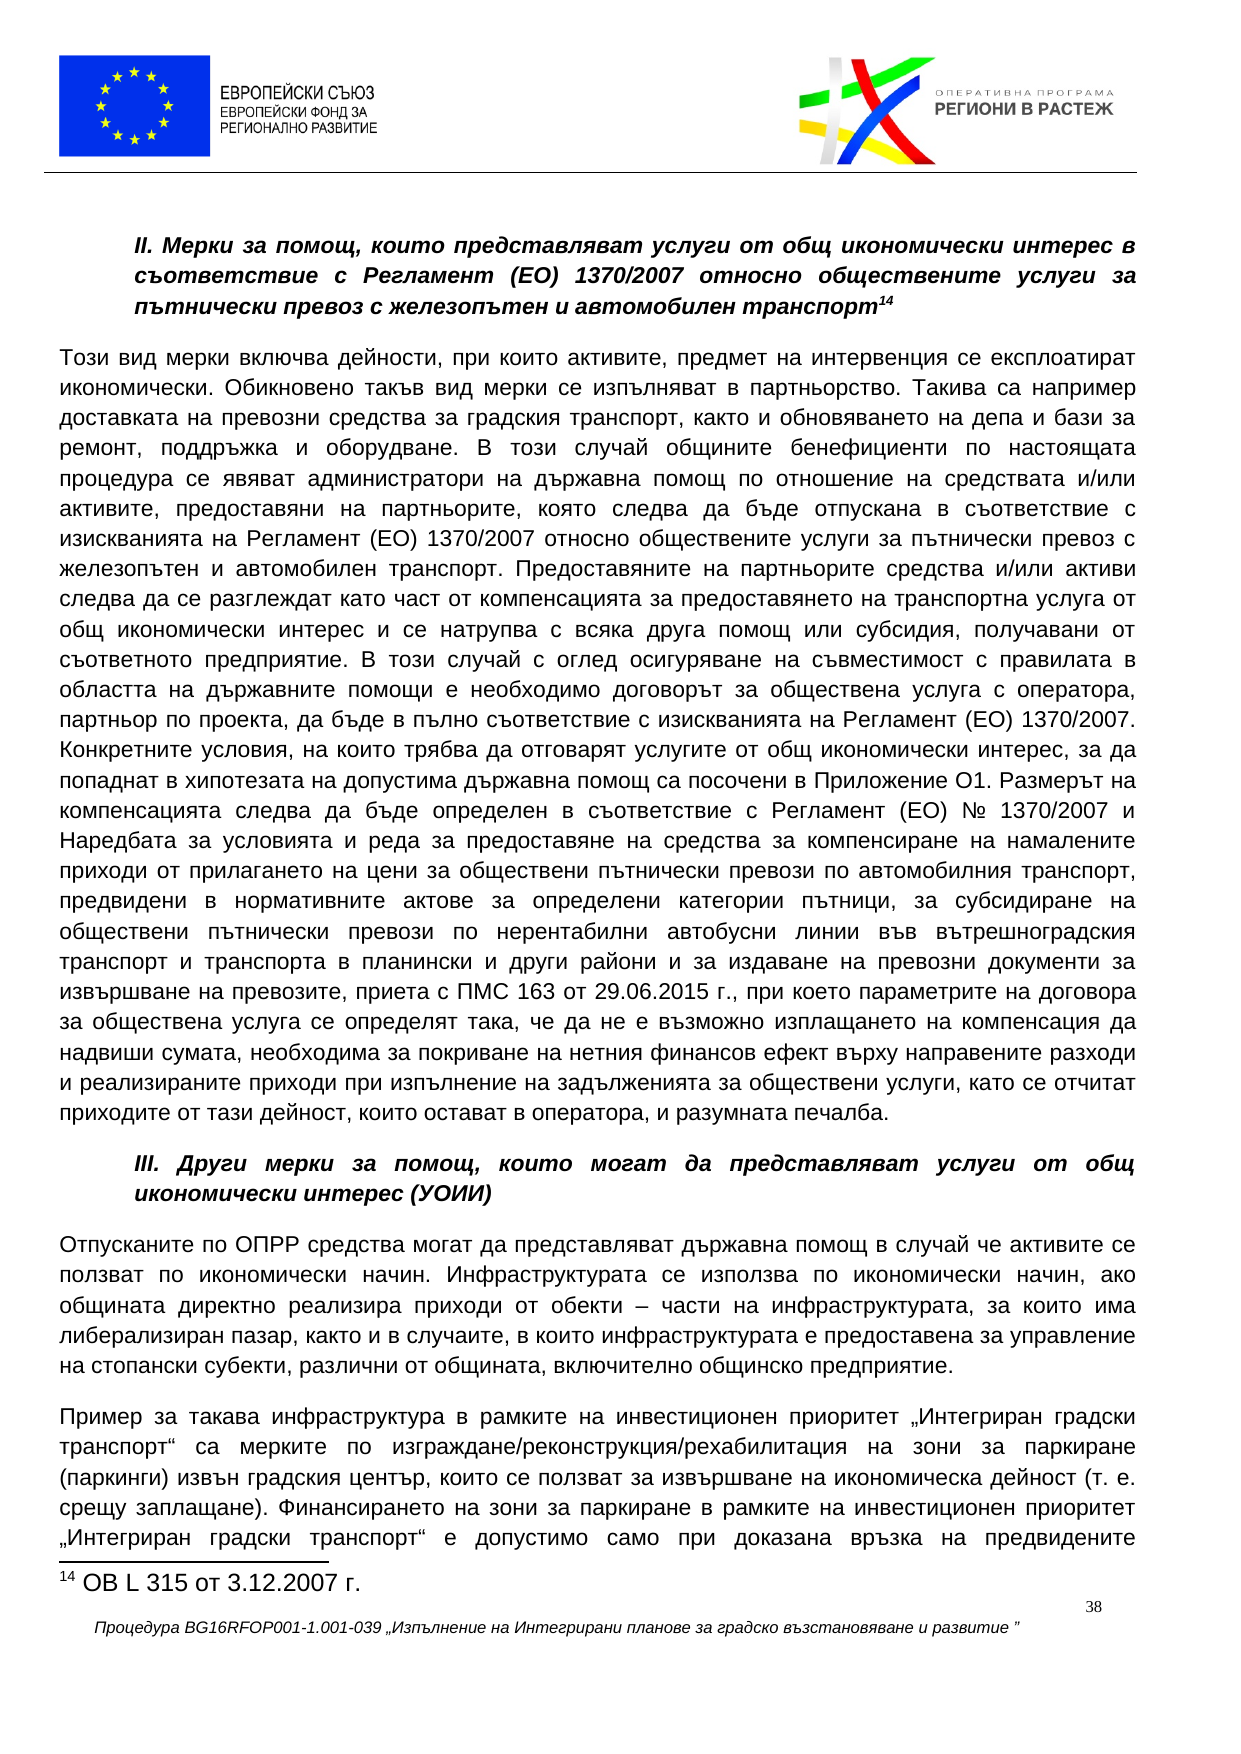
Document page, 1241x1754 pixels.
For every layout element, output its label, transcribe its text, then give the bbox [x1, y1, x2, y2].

text Отпусканите по ОПРР средства могат да представляват държавна помощ в случай че активите се ползват по икономически начин. Инфраструктурата се използва по икономически начин, ако общината директно реализира приходи от обекти – части на инфраструктурата, за които има либерализиран пазар, както и в случаите, в които инфраструктурата е предоставена за управление на стопански субекти, различни от общината, включително общинско предприятие. [59, 1231, 1137, 1378]
text Този вид мерки включва дейности, при които активите, предмет на интервенция се експлоатират икономически. Обикновено такъв вид мерки се изпълняват в партньорство. Такива са например доставката на превозни средства за градския транспорт, както и обновяването на депа и бази за ремонт, поддръжка и оборудване. В този случай общините бенефициенти по настоящата процедура се явяват администратори на държавна помощ по отношение на средствата и/или активите, предоставяни на партньорите, която следва да бъде отпускана в съответствие с изискванията на Регламент (ЕО) 1370/2007 относно обществените услуги за пътнически превоз с железопътен и автомобилен транспорт. Предоставяните на партньорите средства и/или активи следва да се разглеждат като част от компенсацията за предоставянето на транспортна услуга от общ икономически интерес и се натрупва с всяка друга помощ или субсидия, получавани от съответното предприятие. В този случай с оглед осигуряване на съвместимост с правилата в областта на държавните помощи е необходимо договорът за обществена услуга с оператора, партньор по проекта, да бъде в пълно съответствие с изискванията на Регламент (ЕО) 1370/2007. Конкретните условия, на които трябва да отговарят услугите от общ икономически интерес, за да попаднат в хипотезата на допустима държавна помощ са посочени в Приложение О1. Размерът на компенсацията следва да бъде определен в съответствие с Регламент (ЕО) № 1370/2007 и Наредбата за условията и реда за предоставяне на средства за компенсиране на намалените приходи от прилагането на цени за обществени пътнически превози по автомобилния транспорт, предвидени в нормативните актове за определени категории пътници, за субсидиране на обществени пътнически превози по нерентабилни автобусни линии във вътрешноградския транспорт и транспорта в планински и други райони и за издаване на превозни документи за извършване на превозите, приета с ПМС 163 от 29.06.2015 г., при което параметрите на договора за обществена услуга се определят така, че да не е възможно изплащането на компенсация да надвиши сумата, необходима за покриване на нетния финансов ефект върху направените разходи и реализираните приходи при изпълнение на задълженията за обществени услуги, като се отчитат приходите от тази дейност, които остават в оператора, и разумната печалба. [59, 344, 1137, 1125]
picture [44, 44, 405, 170]
text ІІ. Мерки за помощ, които представляват услуги от общ икономически интерес в съответствие с Регламент (ЕО) 1370/2007 относно обществените услуги за пътнически превоз с железопътен и автомобилен транспорт [134, 232, 1137, 319]
text ІІІ. Други мерки за помощ, които могат да представляват услуги от общ икономически интерес (УОИИ) [134, 1150, 1137, 1206]
picture [782, 48, 1137, 172]
